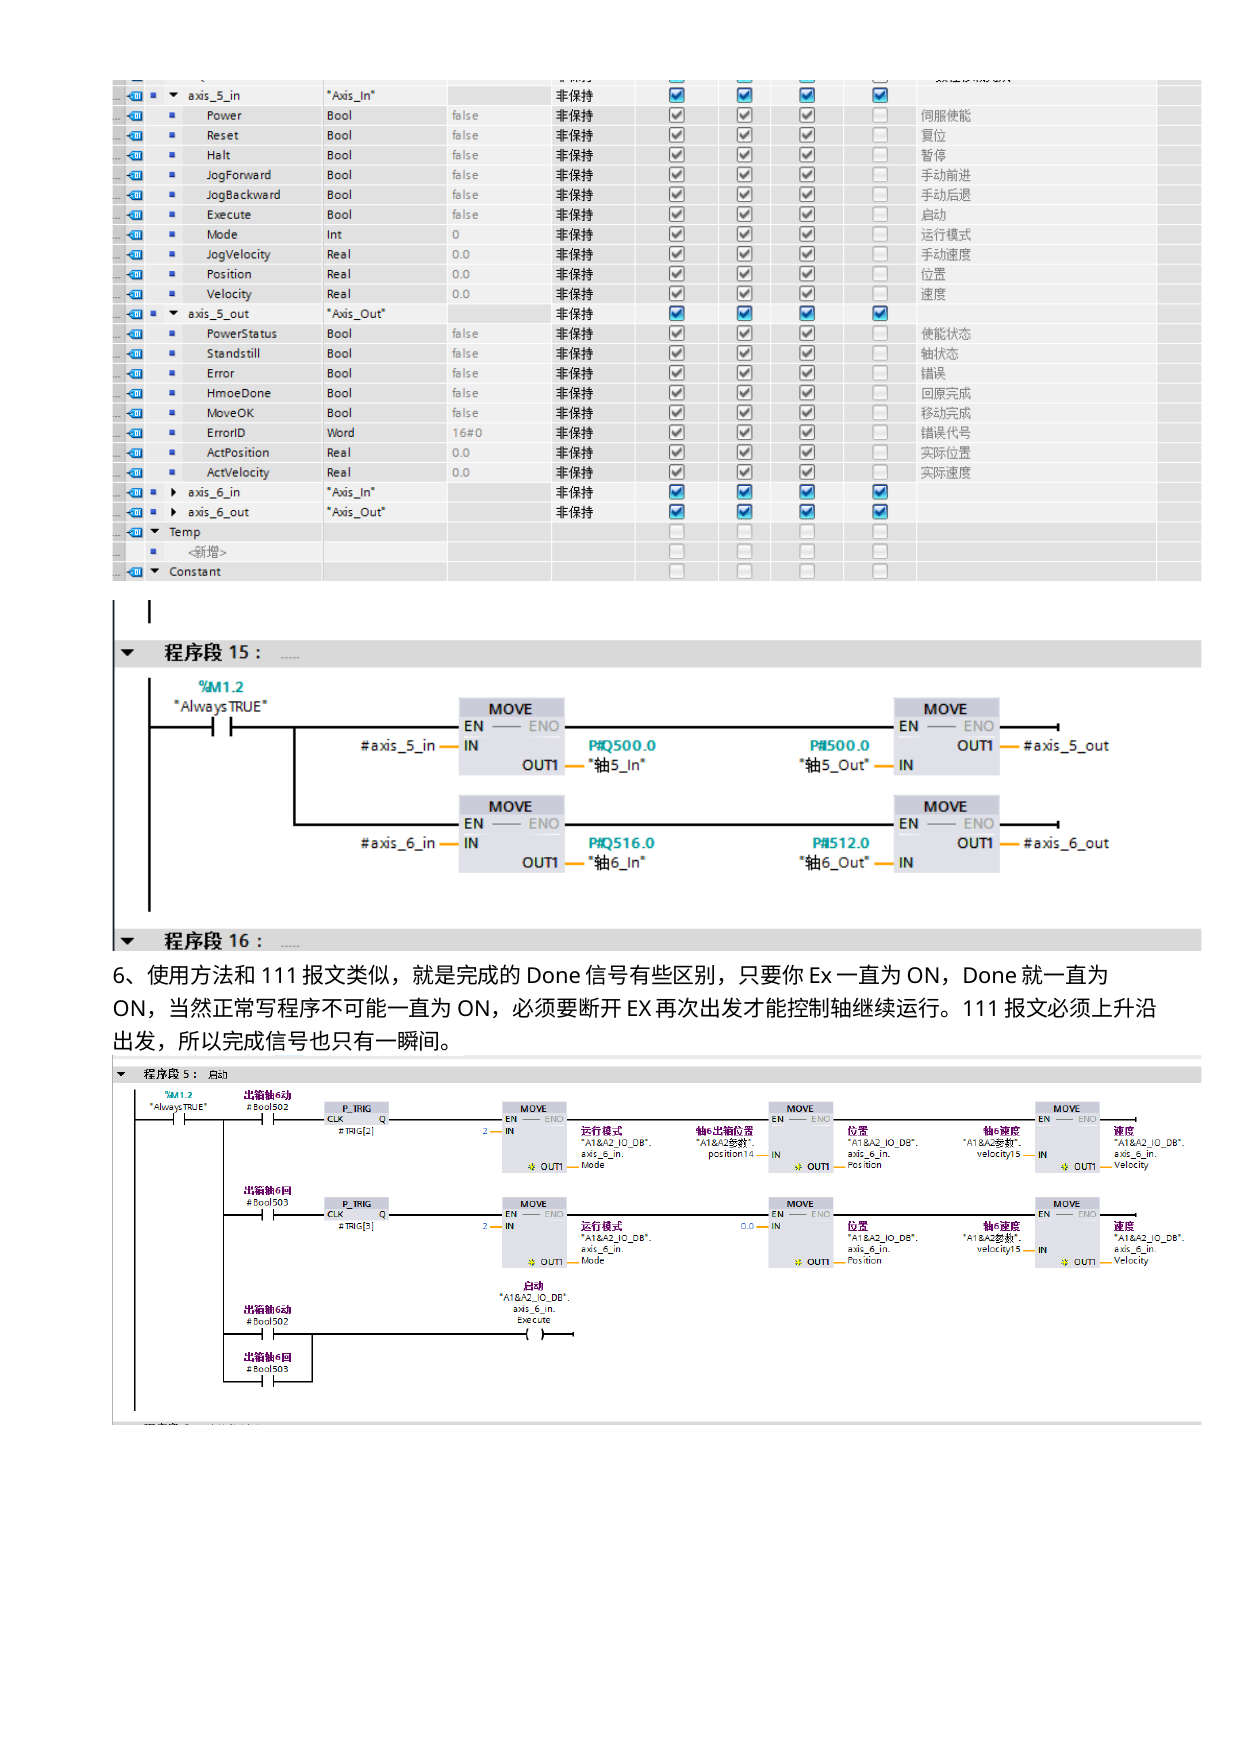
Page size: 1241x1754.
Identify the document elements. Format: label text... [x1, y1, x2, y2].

picture [112, 600, 1202, 951]
picture [112, 80, 1202, 581]
picture [112, 1055, 1202, 1425]
list 6、使用方法和111报文类似，就是完成的Done信号有些区别，只要你Ex一直为ON，Done就一直为ON，当然正常写程序不可能一直为ON，必须要断开EX再次出发才能控制轴继续运行。111报文必须上升沿出发，所以完成信号也只有一瞬间。 [112, 958, 1165, 1055]
